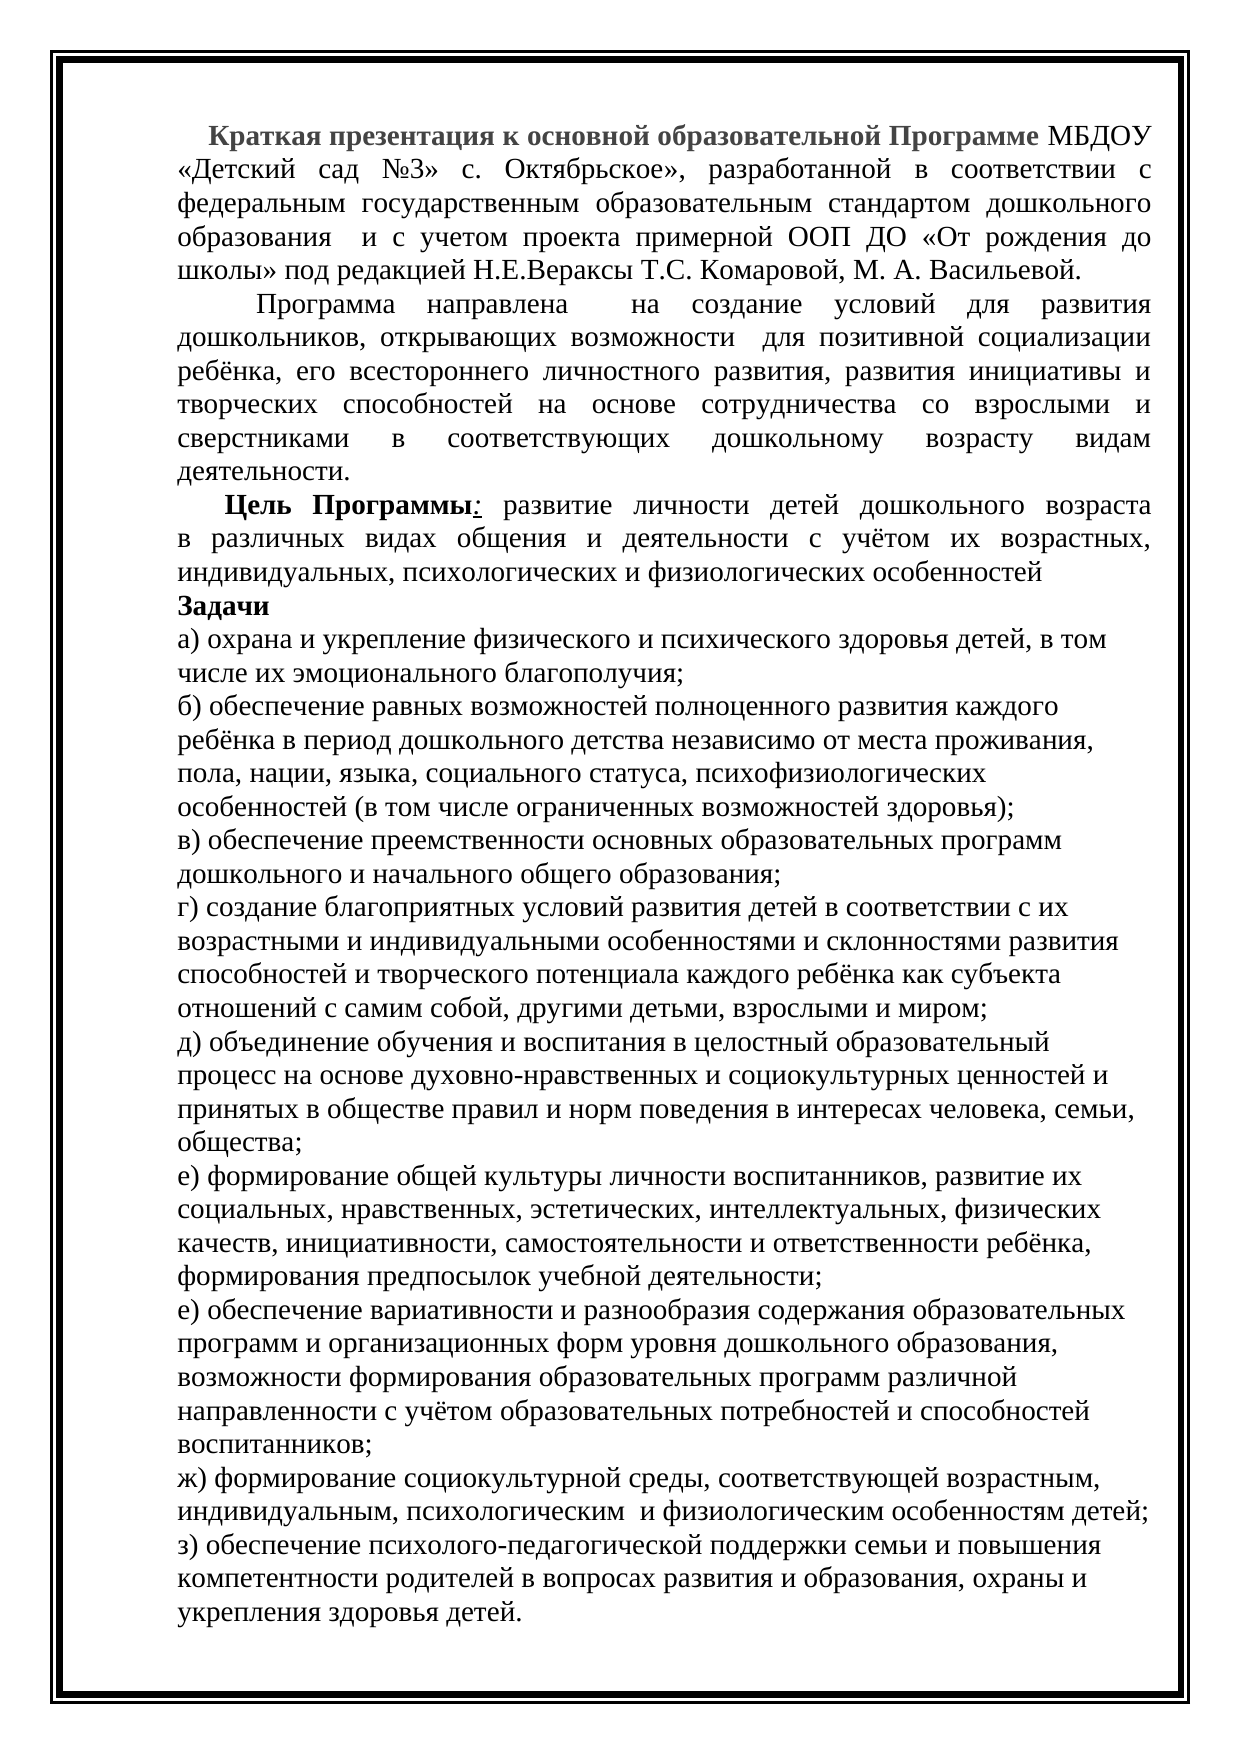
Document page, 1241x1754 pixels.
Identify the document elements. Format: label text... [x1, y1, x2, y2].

text е) формирование общей культуры личности воспитанников, развитие их социальных, нравственных, эстетических, интеллектуальных, физических качеств, инициативности, самостоятельности и ответственности ребёнка, формирования предпосылок учебной деятельности; [177, 1158, 1152, 1292]
text г) создание благоприятных условий развития детей в соответствии с их возрастными и индивидуальными особенностями и склонностями развития способностей и творческого потенциала каждого ребёнка как субъекта отношений с самим собой, другими детьми, взрослыми и миром; [177, 889, 1152, 1024]
text в) обеспечение преемственности основных образовательных программ дошкольного и начального общего образования; [177, 822, 1152, 889]
text Программа направлена на создание условий для развития дошкольников, открывающих возможности для позитивной социализации ребёнка, его всестороннего личностного развития, развития инициативы и творческих способностей на основе сотрудничества со взрослыми и сверстниками в соответствующих дошкольному возрасту видам деятельности. [177, 286, 1152, 487]
text б) обеспечение равных возможностей полноценного развития каждого ребёнка в период дошкольного детства независимо от места проживания, пола, нации, языка, социального статуса, психофизиологических особенностей (в том числе ограниченных возможностей здоровья); [177, 688, 1152, 822]
text д) объединение обучения и воспитания в целостный образовательный процесс на основе духовно-нравственных и социокультурных ценностей и принятых в обществе правил и норм поведения в интересах человека, семьи, общества; [177, 1024, 1152, 1158]
text Цель Программы: развитие личности детей дошкольного возраста в различных видах общения и деятельности с учётом их возрастных, индивидуальных, психологических и физиологических особенностей [177, 487, 1152, 588]
text ж) формирование социокультурной среды, соответствующей возрастным, индивидуальным, психологическим и физиологическим особенностям детей; [177, 1460, 1152, 1527]
text а) охрана и укрепление физического и психического здоровья детей, в том числе их эмоционального благополучия; [177, 621, 1152, 688]
subtitle Задачи [177, 588, 1152, 621]
text Краткая презентация к основной образовательной Программе МБДОУ «Детский сад №3» с. Октябрьское», разработанной в соответствии с федеральным государственным образовательным стандартом дошкольного образования и с учетом проекта примерной ООП ДО «От рождения до школы» под редакцией Н.Е.Вераксы Т.С. Комаровой, М. А. Васильевой. [177, 118, 1152, 286]
text е) обеспечение вариативности и разнообразия содержания образовательных программ и организационных форм уровня дошкольного образования, возможности формирования образовательных программ различной направленности с учётом образовательных потребностей и способностей воспитанников; [177, 1292, 1152, 1460]
text з) обеспечение психолого-педагогической поддержки семьи и повышения компетентности родителей в вопросах развития и образования, охраны и укрепления здоровья детей. [177, 1527, 1152, 1627]
